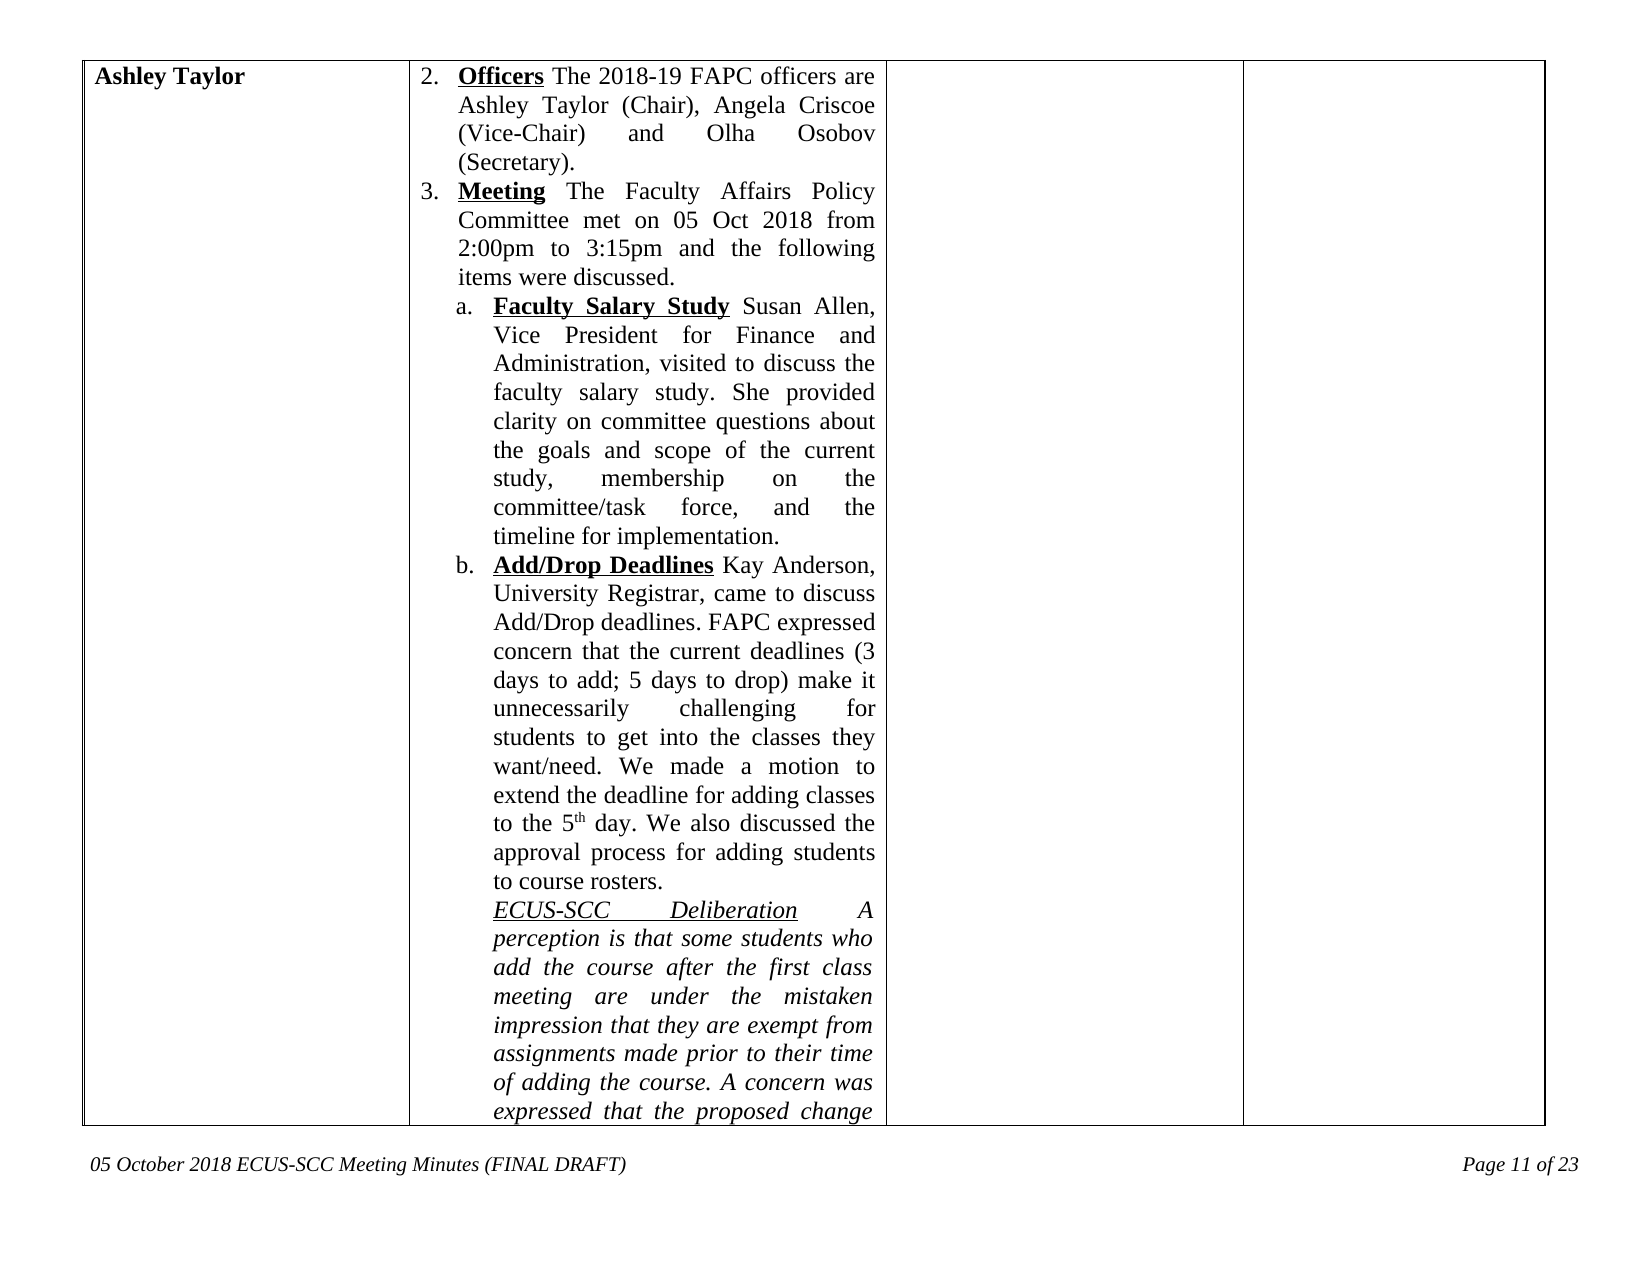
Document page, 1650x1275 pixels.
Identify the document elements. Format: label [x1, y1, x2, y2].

table_cell [1244, 61, 1544, 1125]
table_cell [85, 61, 409, 1125]
table_cell [410, 61, 886, 1125]
table_cell [887, 61, 1243, 1125]
